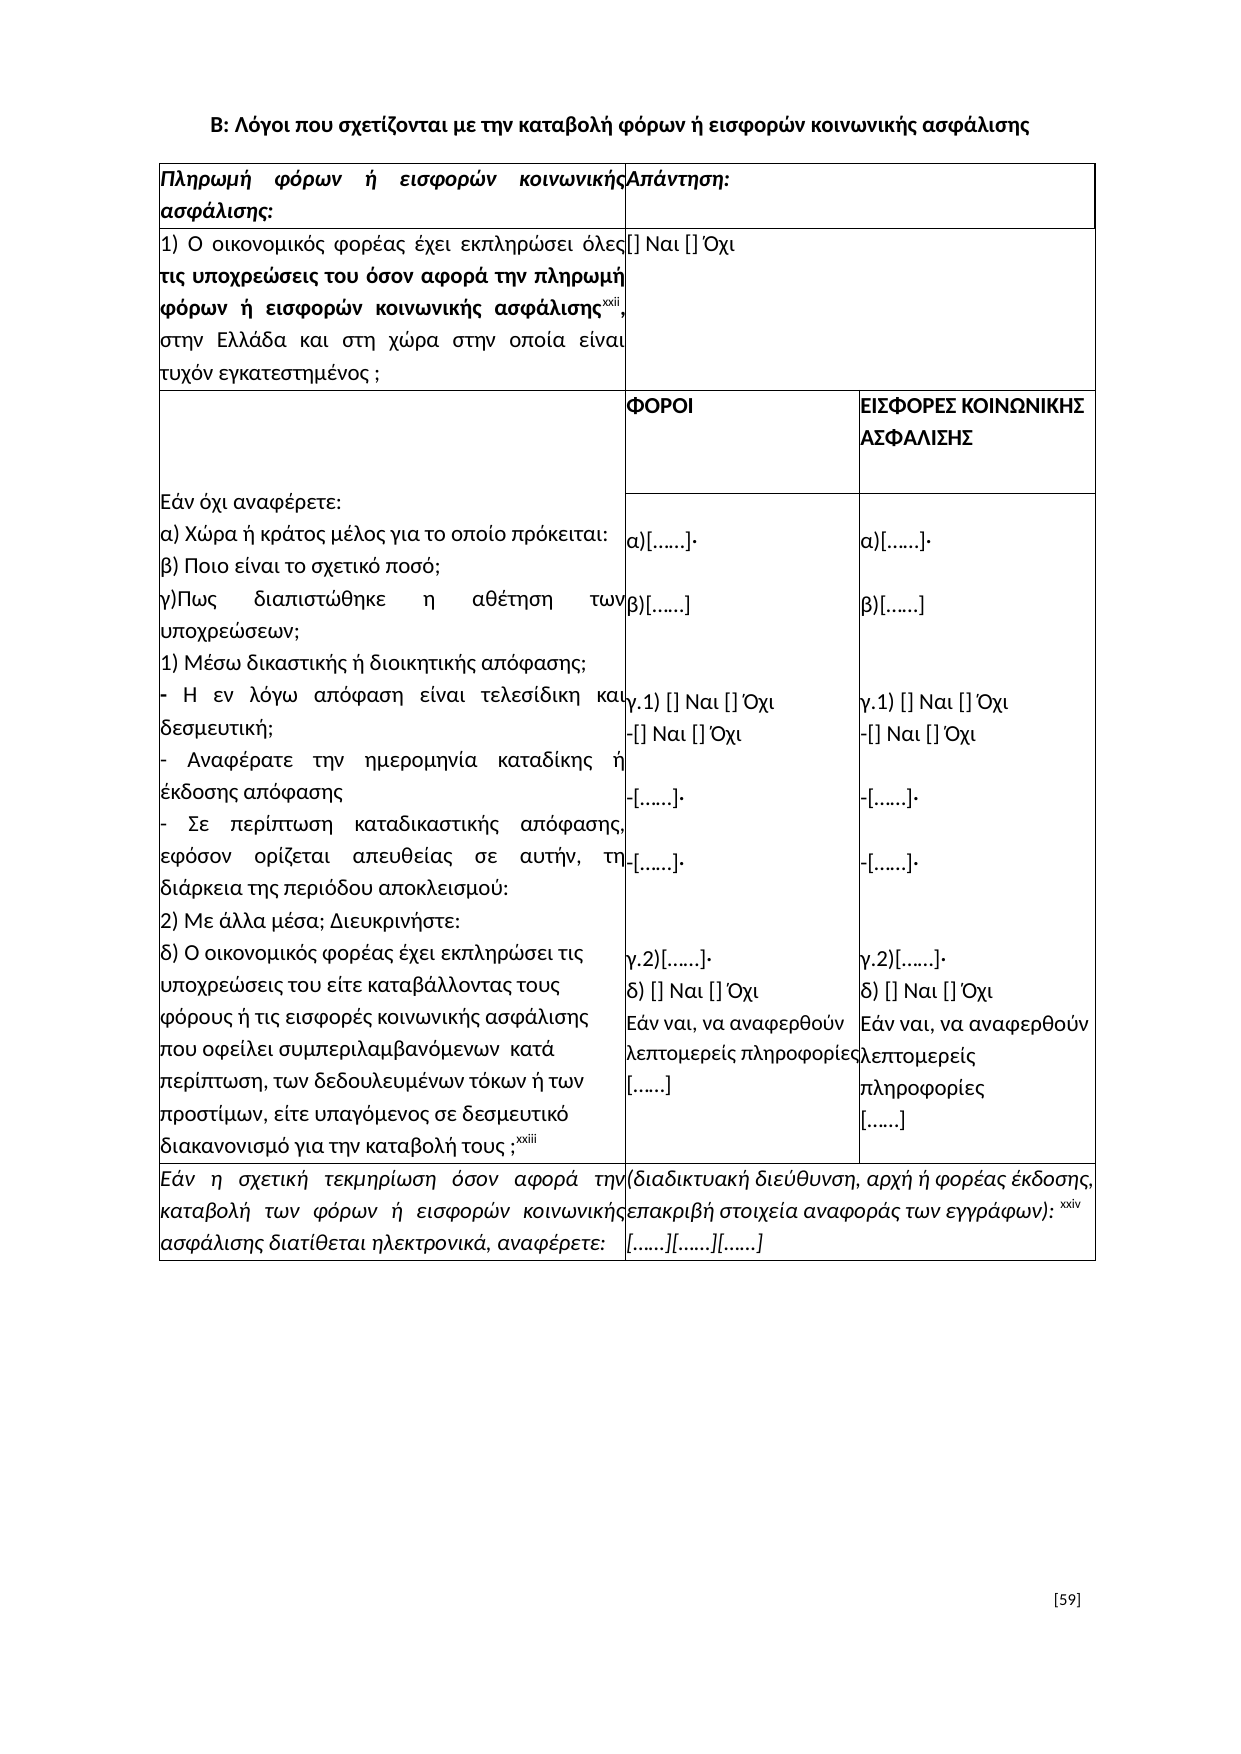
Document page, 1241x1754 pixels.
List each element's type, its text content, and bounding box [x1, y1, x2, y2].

table_cell ΦΟΡΟΙ [626, 391, 859, 493]
table_header Πληρωμή φόρων ή εισφορών κοινωνικής ασφάλισης: [160, 164, 625, 228]
table_cell Εάν η σχετική τεκμηρίωση όσον αφορά την καταβολή των φόρων ή εισφορών κοινωνικής ασφάλισης διατίθεται ηλεκτρονικά, αναφέρετε: [160, 1164, 625, 1260]
table_cell [] Ναι [] Όχι [626, 229, 1095, 390]
text Β: Λόγοι που σχετίζονται με την καταβολή φόρων ή εισφορών κοινωνικής ασφάλισης [159, 110, 1081, 138]
table_cell 1) Ο οικονομικός φορέας έχει εκπληρώσει όλες τις υποχρεώσεις του όσον αφορά την πληρωμή φόρων ή εισφορών κοινωνικής ασφάλισης, στην Ελλάδα και στη χώρα στην οποία είναι τυχόν εγκατεστημένος ; [160, 229, 625, 390]
table_cell α)[……]· β)[……] γ.1) [] Ναι [] Όχι -[] Ναι [] Όχι -[……]· -[……]· γ.2)[……]· δ) [] Ναι [] Όχι Εάν ναι, να αναφερθούν λεπτομερείς πληροφορίες [……] [626, 494, 859, 1163]
table_cell ΕΙΣΦΟΡΕΣ ΚΟΙΝΩΝΙΚΗΣ ΑΣΦΑΛΙΣΗΣ [860, 391, 1095, 493]
table_header Απάντηση: [626, 164, 1094, 228]
table_cell α)[……]· β)[……] γ.1) [] Ναι [] Όχι -[] Ναι [] Όχι -[……]· -[……]· γ.2)[……]· δ) [] Ναι [] Όχι Εάν ναι, να αναφερθούν λεπτομερείς πληροφορίες [……] [860, 494, 1095, 1163]
table_cell (διαδικτυακή διεύθυνση, αρχή ή φορέας έκδοσης, επακριβή στοιχεία αναφοράς των εγγράφων): [……][……][……] [626, 1164, 1095, 1260]
table_cell Εάν όχι αναφέρετε: α) Χώρα ή κράτος μέλος για το οποίο πρόκειται: β) Ποιο είναι το σχετικό ποσό; γ)Πως διαπιστώθηκε η αθέτηση των υποχρεώσεων; 1) Μέσω δικαστικής ή διοικητικής απόφασης; - Η εν λόγω απόφαση είναι τελεσίδικη και δεσμευτική; - Αναφέρατε την ημερομηνία καταδίκης ή έκδοσης απόφασης - Σε περίπτωση καταδικαστικής απόφασης, εφόσον ορίζεται απευθείας σε αυτήν, τη διάρκεια της περιόδου αποκλεισμού: 2) Με άλλα μέσα; Διευκρινήστε: δ) Ο οικονομικός φορέας έχει εκπληρώσει τις υποχρεώσεις του είτε καταβάλλοντας τους φόρους ή τις εισφορές κοινωνικής ασφάλισης που οφείλει συμπεριλαμβανόμενων κατά περίπτωση, των δεδουλευμένων τόκων ή των προστίμων, είτε υπαγόμενος σε δεσμευτικό διακανονισμό για την καταβολή τους ; [160, 391, 625, 1163]
